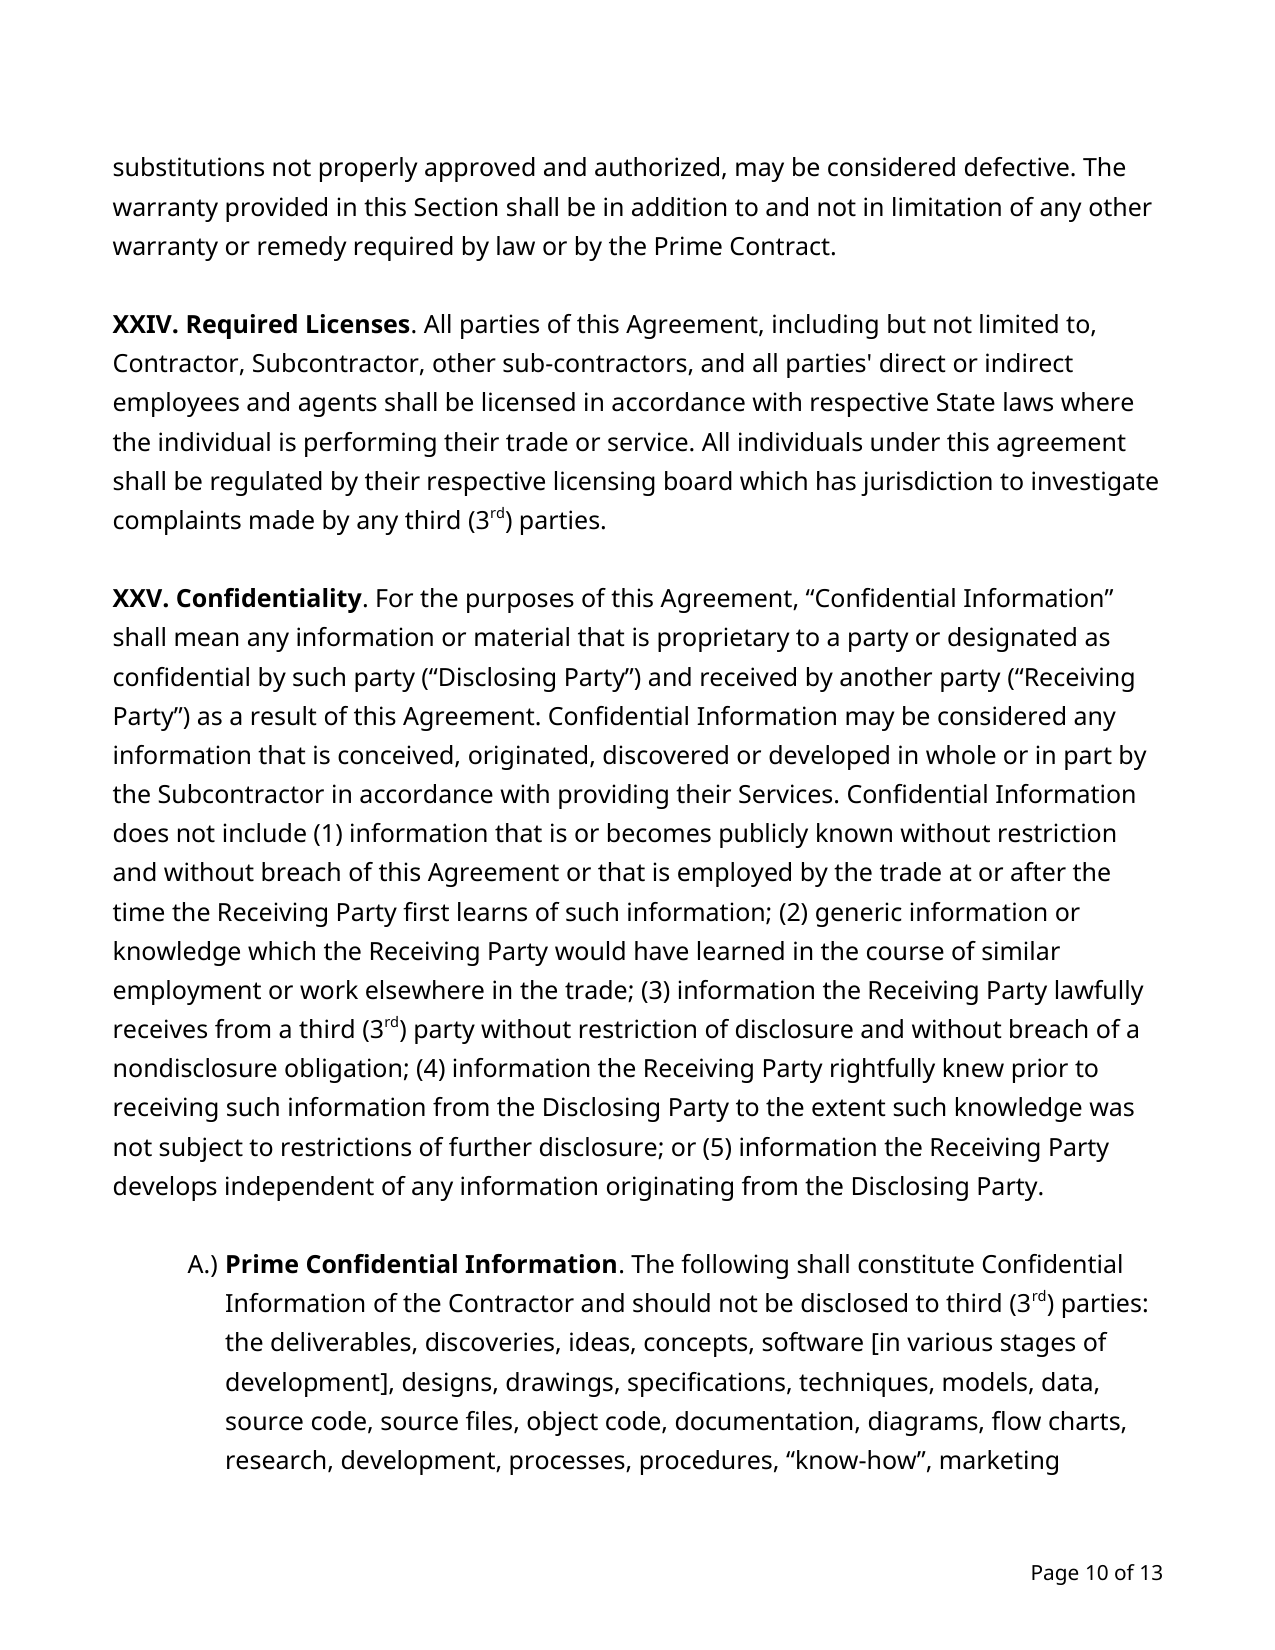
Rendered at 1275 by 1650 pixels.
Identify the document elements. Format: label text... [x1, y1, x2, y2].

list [187, 1247, 1162, 1477]
text XXV. Confidentiality. For the purposes of this Agreement, “Confidential Information” shall mean any information or material that is proprietary to a party or designated as confidential by such party (“Disclosing Party”) and received by another party (“Receiving Party”) as a result of this Agreement. Confidential Information may be considered any information that is conceived, originated, discovered or developed in whole or in part by the Subcontractor in accordance with providing their Services. Confidential Information does not include (1) information that is or becomes publicly known without restriction and without breach of this Agreement or that is employed by the trade at or after the time the Receiving Party first learns of such information; (2) generic information or knowledge which the Receiving Party would have learned in the course of similar employment or work elsewhere in the trade; (3) information the Receiving Party lawfully receives from a third (3rd) party without restriction of disclosure and without breach of a nondisclosure obligation; (4) information the Receiving Party rightfully knew prior to receiving such information from the Disclosing Party to the extent such knowledge was not subject to restrictions of further disclosure; or (5) information the Receiving Party develops independent of any information originating from the Disclosing Party. [112, 581, 1162, 1202]
text XXIV. Required Licenses. All parties of this Agreement, including but not limited to, Contractor, Subcontractor, other sub-contractors, and all parties' direct or indirect employees and agents shall be licensed in accordance with respective State laws where the individual is performing their trade or service. All individuals under this agreement shall be regulated by their respective licensing board which has jurisdiction to investigate complaints made by any third (3rd) parties. [112, 307, 1162, 537]
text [112, 150, 1162, 262]
